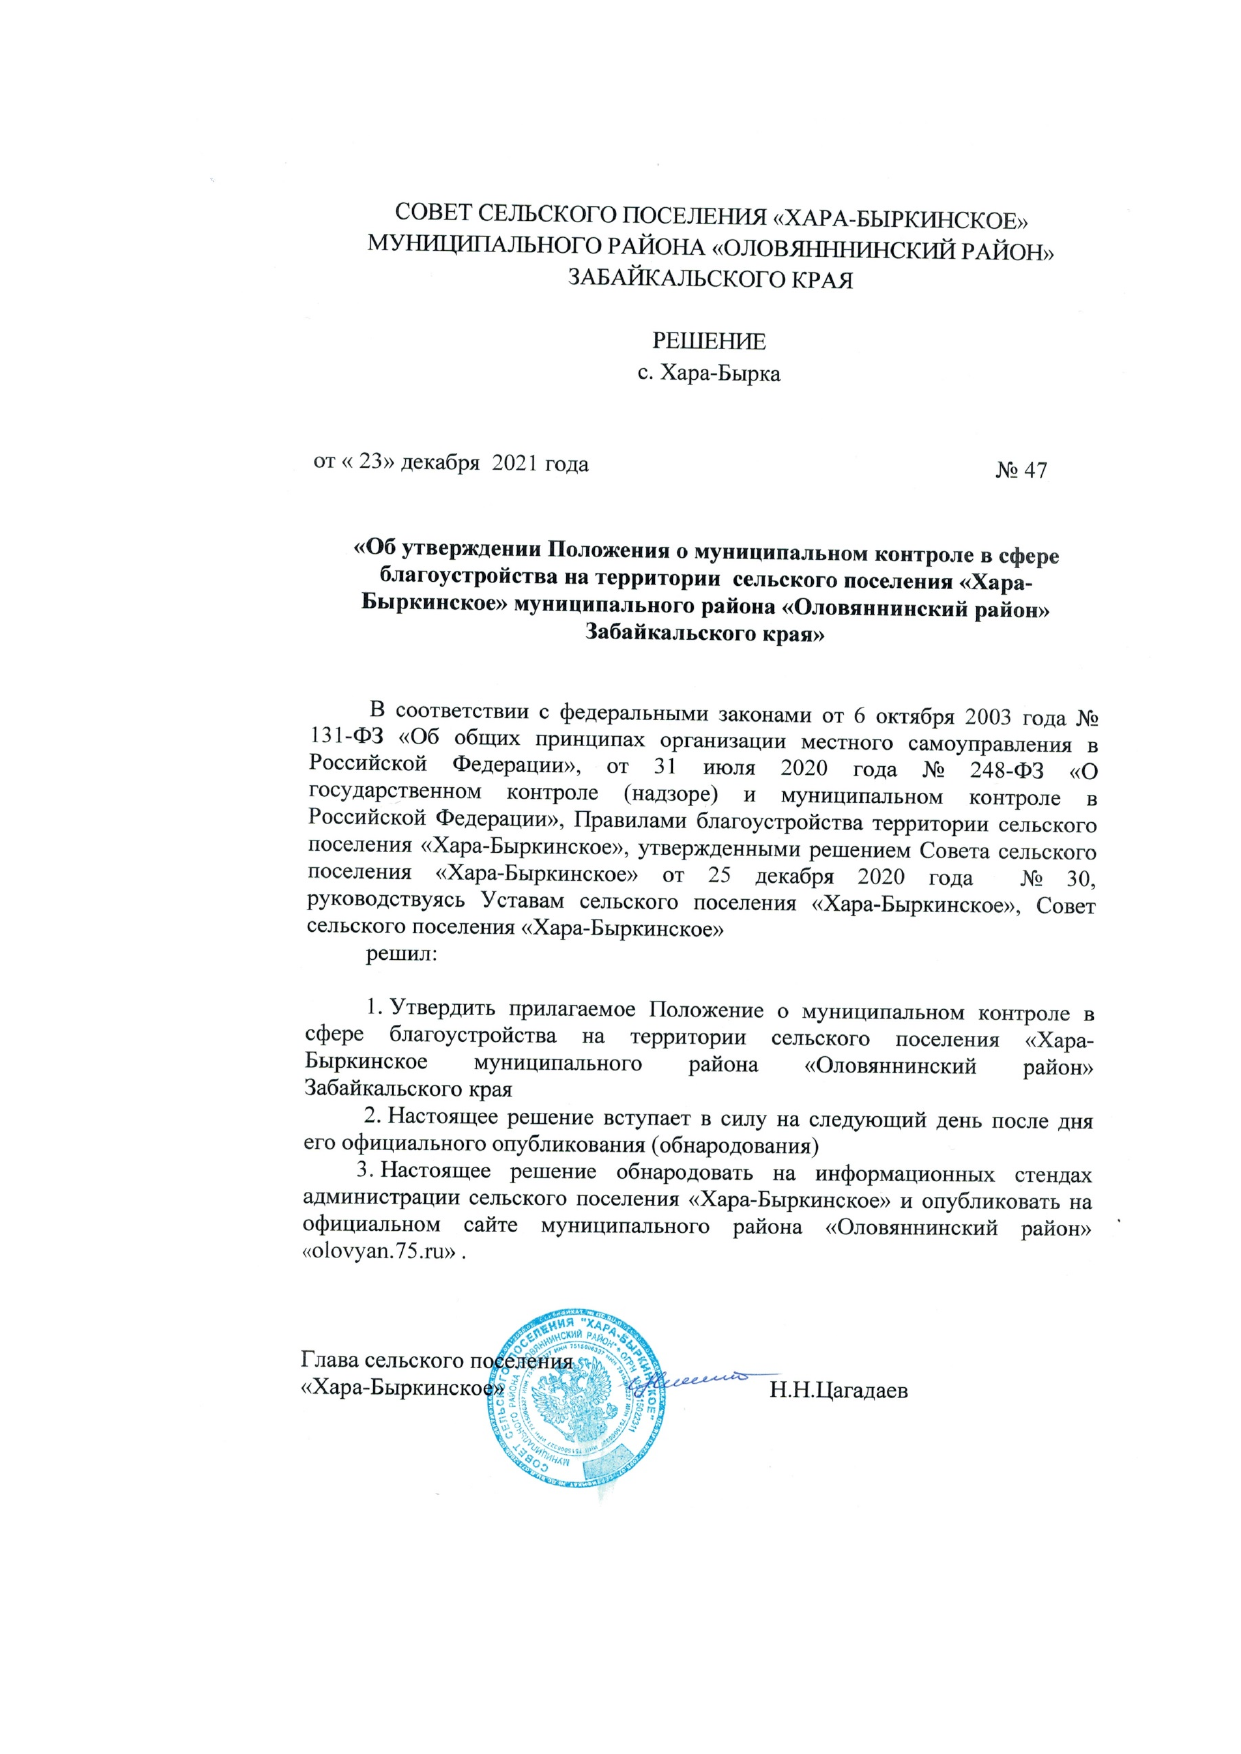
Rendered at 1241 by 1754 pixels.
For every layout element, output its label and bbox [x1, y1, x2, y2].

picture [177, 118, 1152, 1509]
